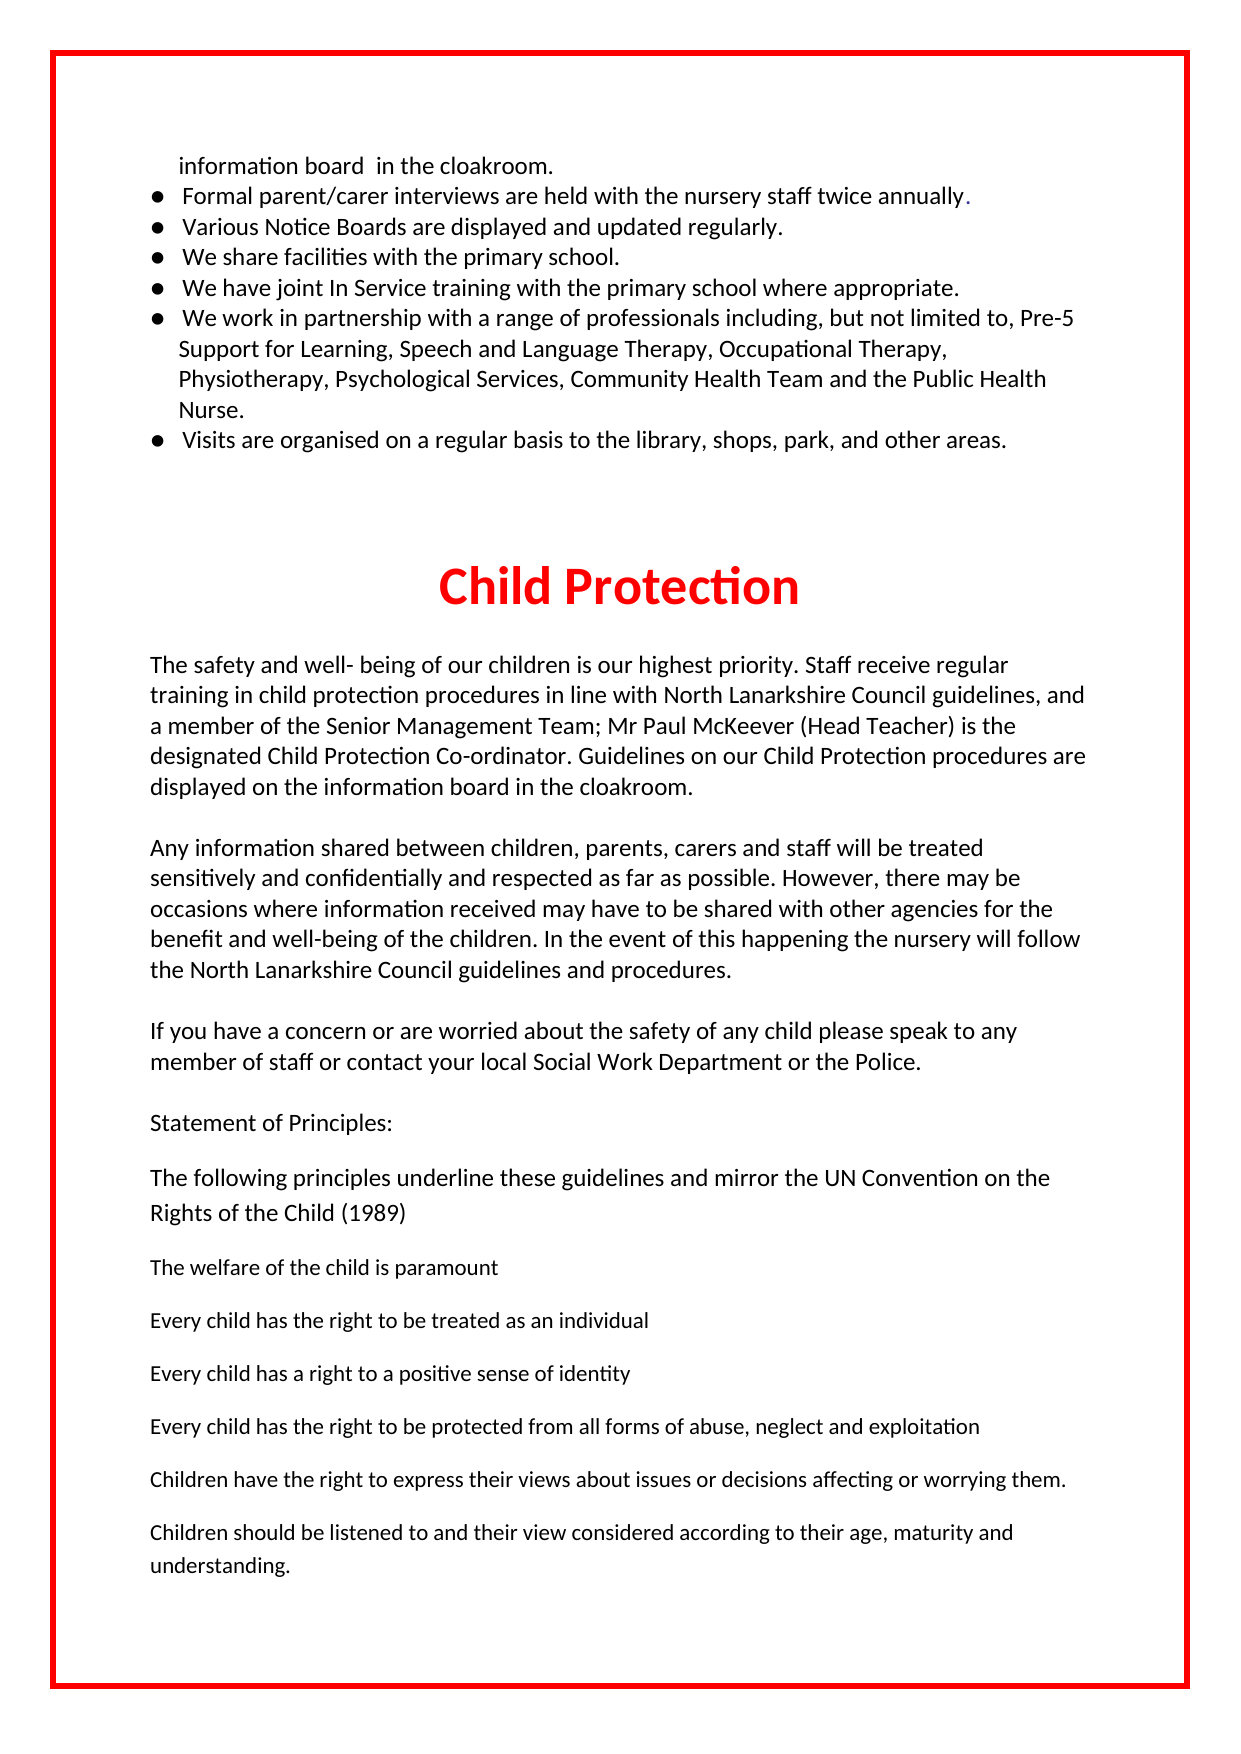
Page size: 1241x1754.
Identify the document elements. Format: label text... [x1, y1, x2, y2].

text Physiotherapy, Psychological Services, Community Health Team and the Public Health [150, 364, 1090, 394]
text Nurse. [150, 394, 1090, 425]
text Any information shared between children, parents, carers and staff will be treated sensitively and confidentially and respected as far as possible. However, there may be occasions where information received may have to be shared with other agencies for the benefit and well-being of the children. In the event of this happening the nursery will follow the North Lanarkshire Council guidelines and procedures. [150, 832, 1090, 985]
text ● Formal parent/carer interviews are held with the nursery staff twice annually. [150, 181, 1090, 211]
text Child Protection [150, 552, 1090, 618]
text ● We share facilities with the primary school. [150, 242, 1090, 272]
text information board in the cloakroom. [150, 150, 1090, 181]
text Every child has the right to be protected from all forms of abuse, neglect and exploitation [150, 1412, 1090, 1441]
text Children should be listened to and their view considered according to their age, maturity and understanding. [150, 1518, 1090, 1579]
text Every child has the right to be treated as an individual [150, 1306, 1090, 1334]
text ● Various Notice Boards are displayed and updated regularly. [150, 211, 1090, 242]
text Statement of Principles: [150, 1107, 1090, 1137]
text The welfare of the child is paramount [150, 1253, 1090, 1281]
text ● We work in partnership with a range of professionals including, but not limited to, Pre-5 [150, 303, 1090, 333]
text The following principles underline these guidelines and mirror the UN Convention on the Rights of the Child (1989) [150, 1163, 1090, 1228]
text Every child has a right to a positive sense of identity [150, 1359, 1090, 1387]
text ● We have joint In Service training with the primary school where appropriate. [150, 272, 1090, 303]
text If you have a concern or are worried about the safety of any child please speak to any member of staff or contact your local Social Work Department or the Police. [150, 1015, 1090, 1076]
text The safety and well- being of our children is our highest priority. Staff receive regular training in child protection procedures in line with North Lanarkshire Council guidelines, and a member of the Senior Management Team; Mr Paul McKeever (Head Teacher) is the designated Child Protection Co-ordinator. Guidelines on our Child Protection procedures are displayed on the information board in the cloakroom. [150, 649, 1090, 802]
text Support for Learning, Speech and Language Therapy, Occupational Therapy, [150, 333, 1090, 364]
text Children have the right to express their views about issues or decisions affecting or worrying them. [150, 1466, 1090, 1493]
text ● Visits are organised on a regular basis to the library, shops, park, and other areas. [150, 425, 1090, 455]
